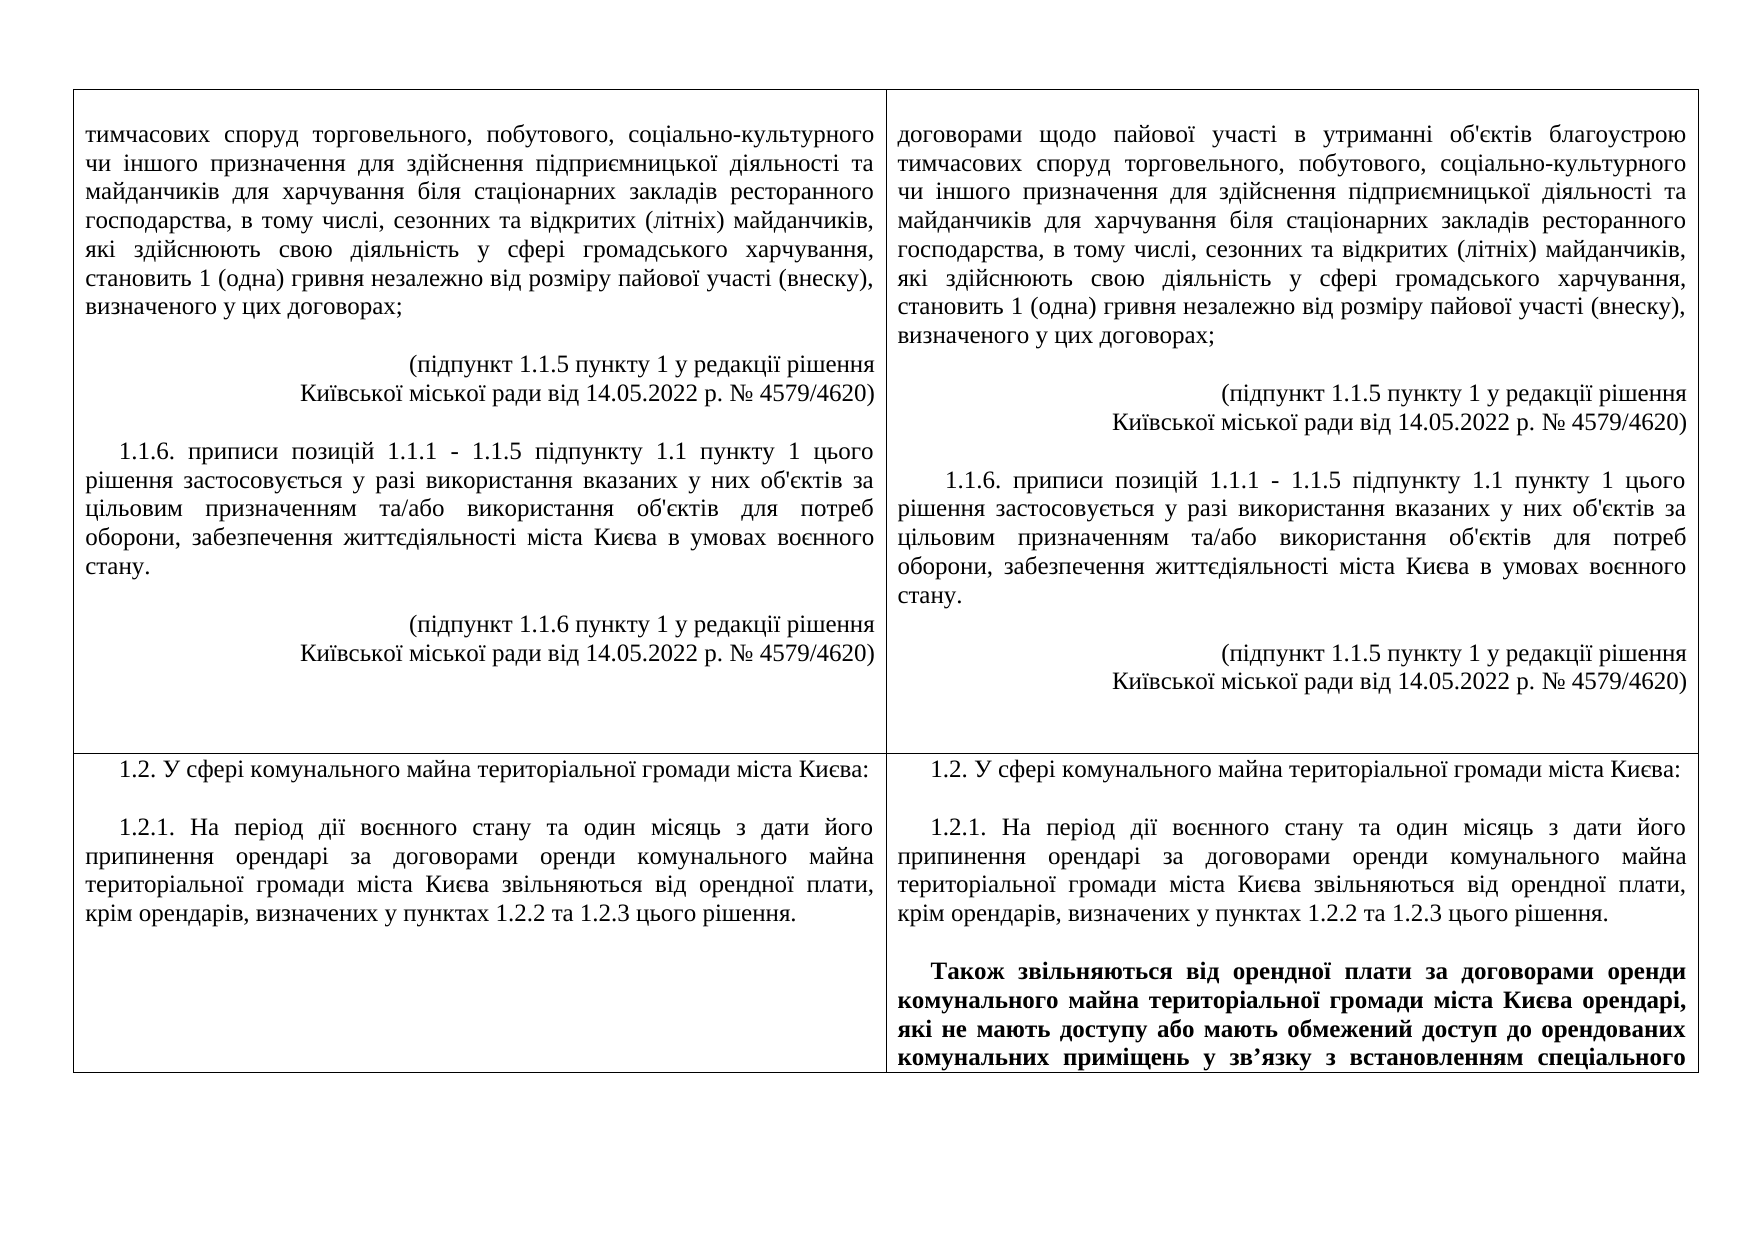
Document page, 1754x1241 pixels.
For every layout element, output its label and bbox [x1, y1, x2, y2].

table_cell [74, 754, 886, 1072]
table_cell [887, 754, 1698, 1072]
table_cell [887, 90, 1698, 753]
table_cell [74, 90, 886, 753]
